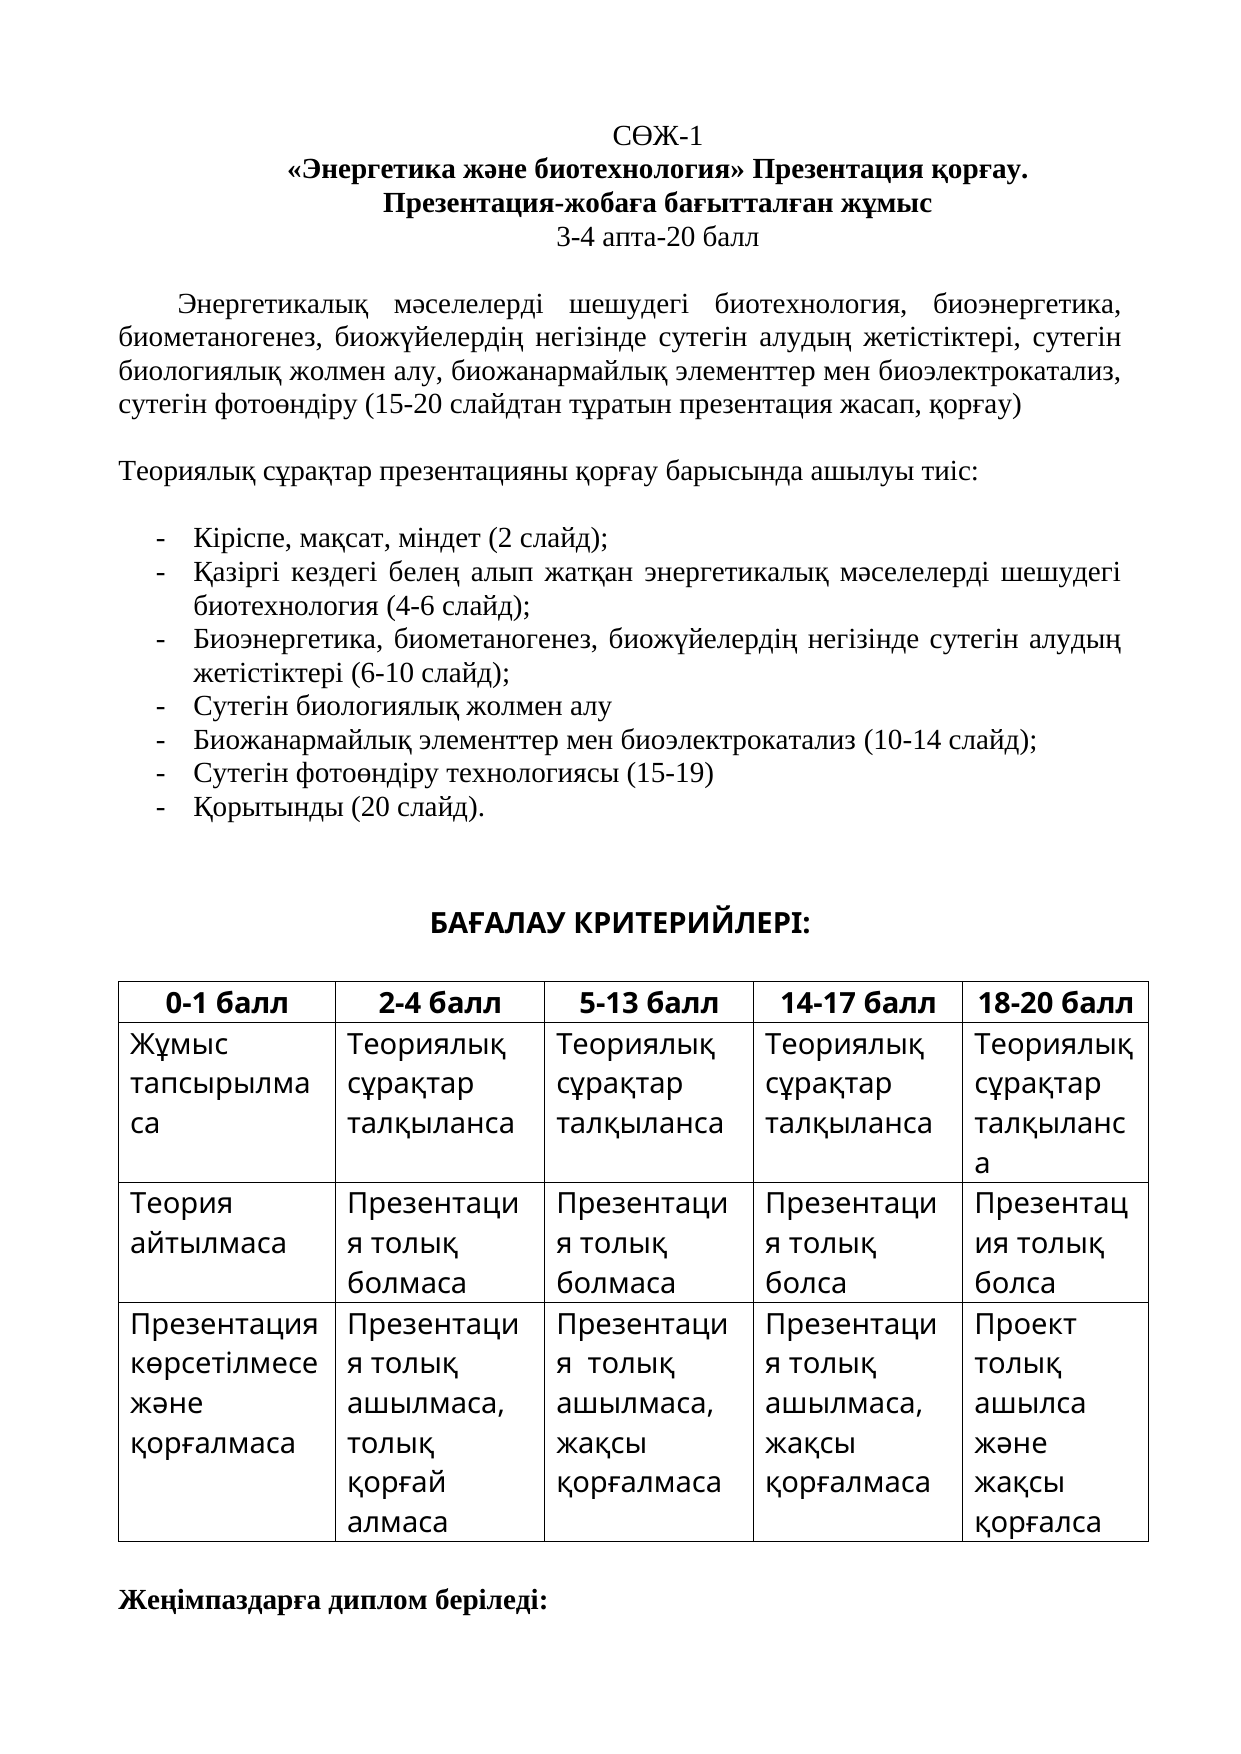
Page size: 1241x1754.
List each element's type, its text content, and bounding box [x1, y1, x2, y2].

table_cell Презентация толық ашылмаса, жақсы қорғалмаса [754, 1303, 962, 1541]
list Сутегін фотоөндіру технологиясы (15-19) [156, 755, 1122, 789]
text СӨЖ-1 [193, 118, 1122, 152]
table_cell Презентация көрсетілмесе және қорғалмаса [119, 1303, 335, 1541]
text 3-4 апта-20 балл [193, 219, 1122, 252]
table_cell Презентация толық болмаса [336, 1183, 544, 1302]
text БАҒАЛАУ КРИТЕРИЙЛЕРІ: [118, 902, 1122, 942]
list Кіріспе, мақсат, міндет (2 слайд); [156, 521, 1122, 554]
text Теориялық сұрақтар презентацияны қорғау барысында ашылуы тиіс: [118, 453, 1122, 487]
table_cell Теориялық сұрақтар талқыланса [754, 1023, 962, 1182]
table_cell Презентация толық болса [754, 1183, 962, 1302]
table_cell Презентация толық ашылмаса, жақсы қорғалмаса [545, 1303, 753, 1541]
list Биоэнергетика, биометаногенез, биожүйелердің негізінде сутегін алудың жетістіктері (6-10 слайд); [156, 621, 1122, 688]
table_cell Теориялық сұрақтар талқыланса [963, 1023, 1148, 1182]
list Сутегін биологиялық жолмен алу [156, 688, 1122, 722]
table_cell Теориялық сұрақтар талқыланса [545, 1023, 753, 1182]
text Жеңімпаздарға диплом беріледі: [118, 1582, 1122, 1615]
table_header 18-20 балл [963, 982, 1148, 1022]
text Энергетикалық мәселелерді шешудегі биотехнология, биоэнергетика, биометаногенез, биожүйелердің негізінде сутегін алудың жетістіктері, сутегін биологиялық жолмен алу, биожанармайлық элементтер мен биоэлектрокатализ, сутегін фотоөндіру (15-20 слайдтан тұратын презентация жасап, қорғау) [118, 286, 1122, 420]
text «Энергетика және биотехнология» Презентация қорғау. Презентация-жобаға бағытталған жұмыс [193, 152, 1122, 219]
table_header 2-4 балл [336, 982, 544, 1022]
table_header 5-13 балл [545, 982, 753, 1022]
table_cell Презентация толық ашылмаса, толық қорғай алмаса [336, 1303, 544, 1541]
table_cell Проект толық ашылса және жақсы қорғалса [963, 1303, 1148, 1541]
table_header 14-17 балл [754, 982, 962, 1022]
table_cell Презентация толық болмаса [545, 1183, 753, 1302]
list Қазіргі кездегі белең алып жатқан энергетикалық мәселелерді шешудегі биотехнология (4-6 слайд); [156, 554, 1122, 621]
table_cell Теория айтылмаса [119, 1183, 335, 1302]
table_cell Теориялық сұрақтар талқыланса [336, 1023, 544, 1182]
table_cell Презентация толық болса [963, 1183, 1148, 1302]
list Биожанармайлық элементтер мен биоэлектрокатализ (10-14 слайд); [156, 722, 1122, 755]
table_header 0-1 балл [119, 982, 335, 1022]
list Қорытынды (20 слайд). [156, 789, 1122, 822]
table_cell Жұмыс тапсырылмаса [119, 1023, 335, 1182]
